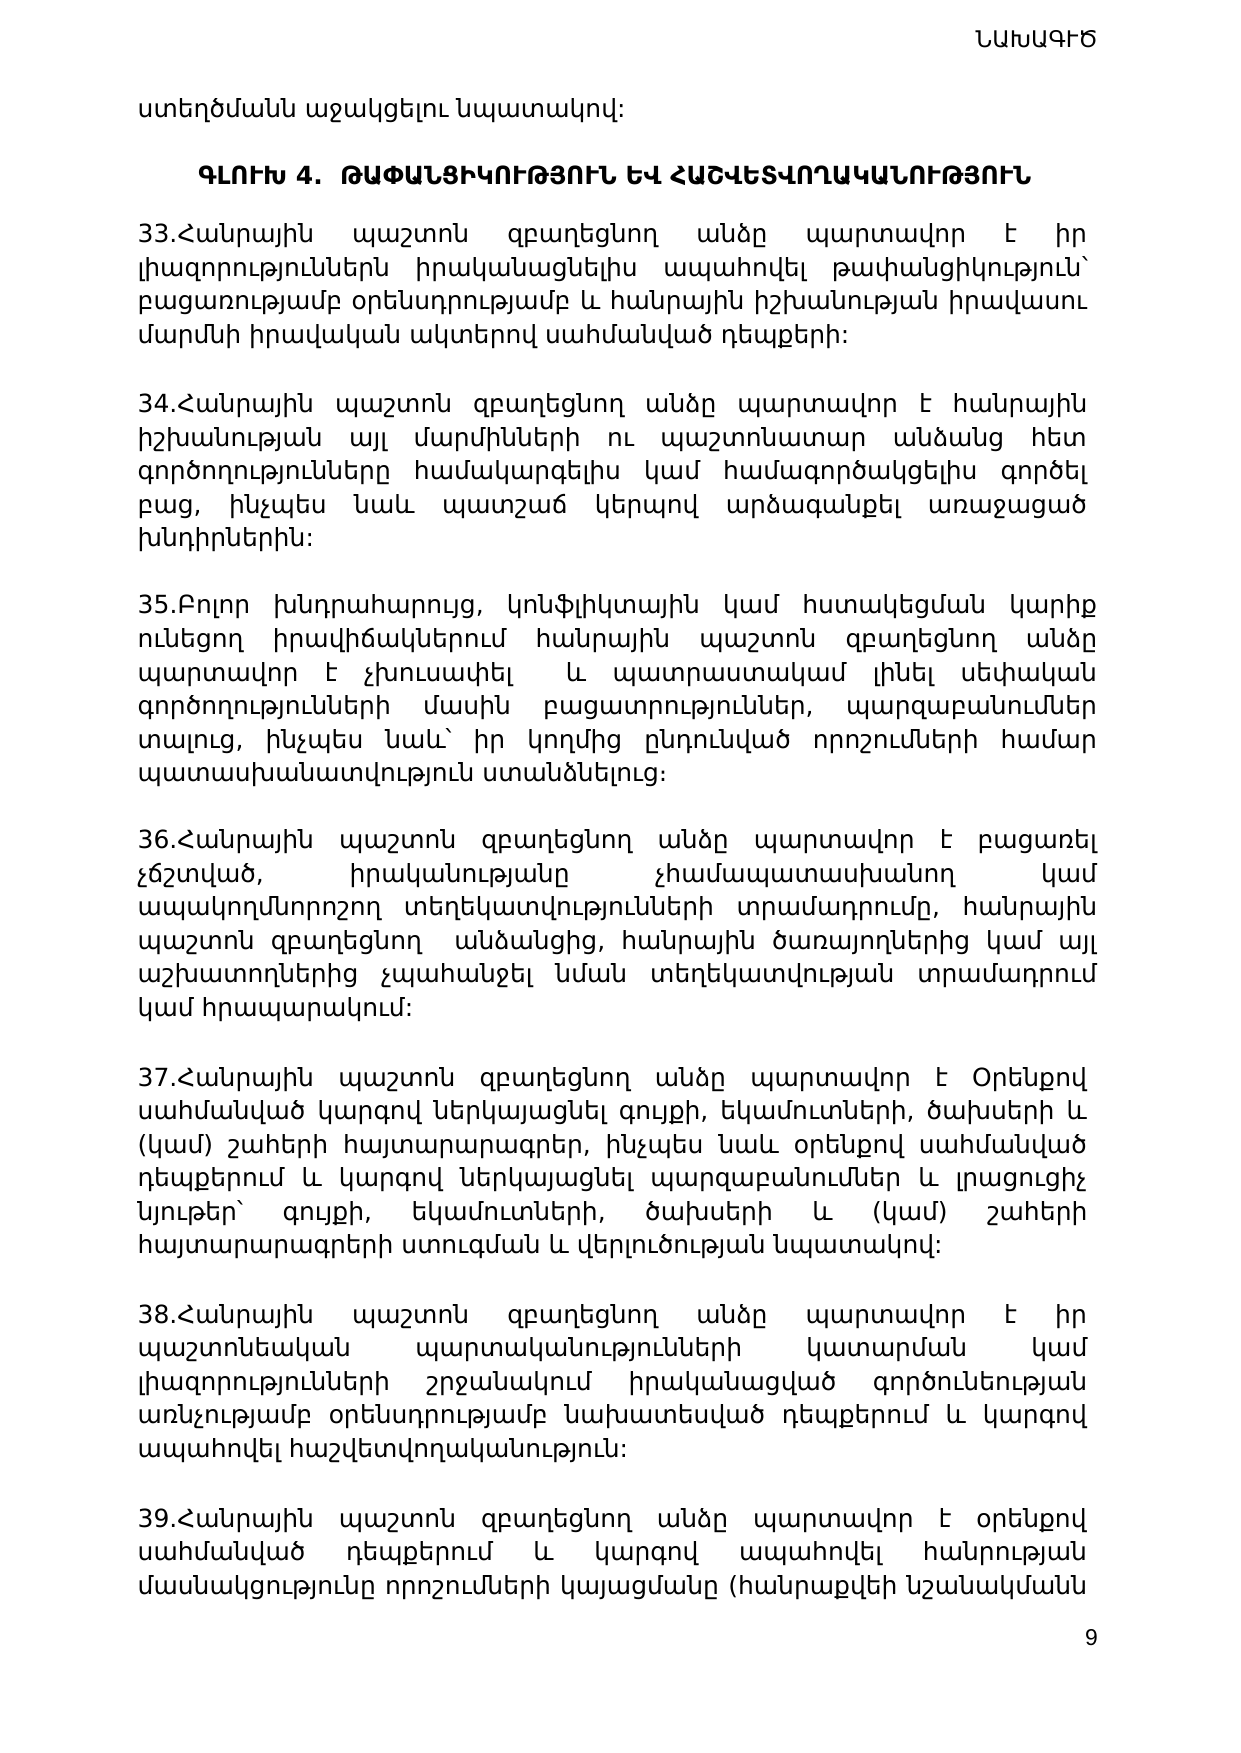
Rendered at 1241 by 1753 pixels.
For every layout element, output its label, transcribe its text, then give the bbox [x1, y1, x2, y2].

text 38.Հանրային պաշտոն զբաղեցնող անձը պարտավոր է իր պաշտոնեական պարտականությունների կատարման կամ լիազորությունների շրջանակում իրականացված գործունեության առնչությամբ օրենսդրությամբ նախատեսված դեպքերում և կարգով ապահովել հաշվետվողականություն: [137, 1300, 1088, 1463]
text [137, 94, 1087, 123]
text ԳԼՈՒԽ 4. ԹԱՓԱՆՑԻԿՈՒԹՅՈՒՆ ԵՎ ՀԱՇՎԵՏՎՈՂԱԿԱՆՈՒԹՅՈՒՆ [137, 161, 1097, 190]
text 34.Հանրային պաշտոն զբաղեցնող անձը պարտավոր է հանրային իշխանության այլ մարմինների ու պաշտոնատար անձանց հետ գործողությունները համակարգելիս կամ համագործակցելիս գործել բաց, ինչպես նաև պատշաճ կերպով արձագանքել առաջացած խնդիրներին: [137, 389, 1088, 553]
text 33.Հանրային պաշտոն զբաղեցնող անձը պարտավոր է իր լիազորություններն իրականացնելիս ապահովել թափանցիկություն՝ բացառությամբ օրենսդրությամբ և հանրային իշխանության իրավասու մարմնի իրավական ակտերով սահմանված դեպքերի: [137, 219, 1088, 349]
text 36.Հանրային պաշտոն զբաղեցնող անձը պարտավոր է բացառել չճշտված, իրականությանը չհամապատասխանող կամ ապակողմնորոշող տեղեկատվությունների տրամադրումը, հանրային պաշտոն զբաղեցնող անձանցից, հանրային ծառայողներից կամ այլ աշխատողներից չպահանջել նման տեղեկատվության տրամադրում կամ հրապարակում: [137, 825, 1097, 1022]
text 37.Հանրային պաշտոն զբաղեցնող անձը պարտավոր է Օրենքով սահմանված կարգով ներկայացնել գույքի, եկամուտների, ծախսերի և (կամ) շահերի հայտարարագրեր, ինչպես նաև օրենքով սահմանված դեպքերում և կարգով ներկայացնել պարզաբանումներ և լրացուցիչ նյութեր՝ գույքի, եկամուտների, ծախսերի և (կամ) շահերի հայտարարագրերի ստուգման և վերլուծության նպատակով: [137, 1063, 1088, 1260]
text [137, 1504, 1088, 1600]
text 35․Բոլոր խնդրահարույց, կոնֆլիկտային կամ հստակեցման կարիք ունեցող իրավիճակներում հանրային պաշտոն զբաղեցնող անձը պարտավոր է չխուսափել և պատրաստակամ լինել սեփական գործողությունների մասին բացատրություններ, պարզաբանումներ տալուց, ինչպես նաև՝ իր կողմից ընդունված որոշումների համար պատասխանատվություն ստանձնելուց։ [137, 591, 1097, 787]
